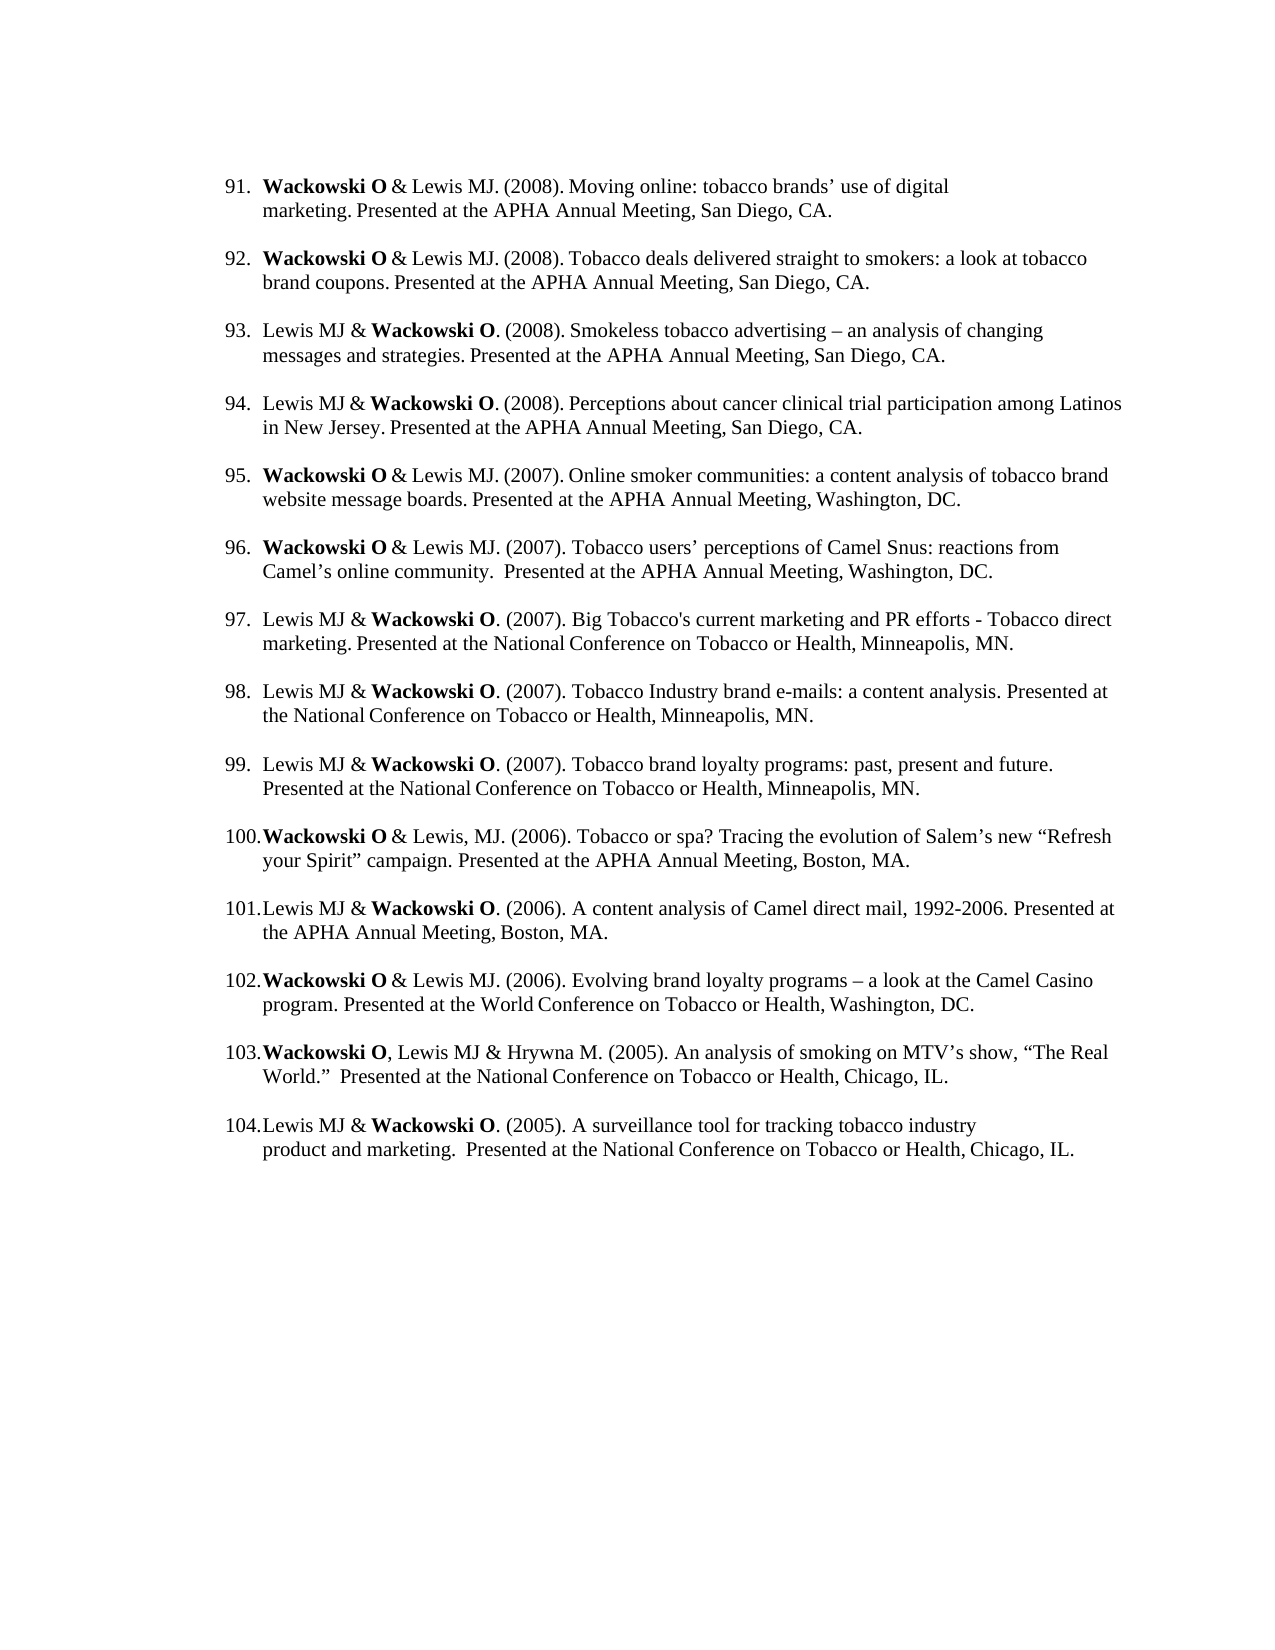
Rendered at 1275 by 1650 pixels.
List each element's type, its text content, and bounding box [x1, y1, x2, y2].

list Wackowski O & Lewis MJ. (2007). Online smoker communities: a content analysis of tobacco brand website message boards. Presented at the APHA Annual Meeting, Washington, DC. [225, 463, 1125, 511]
list Lewis MJ & Wackowski O. (2008). Perceptions about cancer clinical trial participation among Latinos in New Jersey. Presented at the APHA Annual Meeting, San Diego, CA. [225, 391, 1125, 439]
list Wackowski O, Lewis MJ & Hrywna M. (2005). An analysis of smoking on MTV’s show, “The Real World.” Presented at the National Conference on Tobacco or Health, Chicago, IL. [225, 1040, 1125, 1088]
list Wackowski O & Lewis MJ. (2008). Moving online: tobacco brands’ use of digital marketing. Presented at the APHA Annual Meeting, San Diego, CA. [225, 174, 1125, 222]
list Lewis MJ & Wackowski O. (2007). Tobacco brand loyalty programs: past, present and future. Presented at the National Conference on Tobacco or Health, Minneapolis, MN. [225, 752, 1125, 800]
list Lewis MJ & Wackowski O. (2007). Big Tobacco's current marketing and PR efforts - Tobacco direct marketing. Presented at the National Conference on Tobacco or Health, Minneapolis, MN. [225, 607, 1125, 655]
list Wackowski O & Lewis MJ. (2006). Evolving brand loyalty programs – a look at the Camel Casino program. Presented at the World Conference on Tobacco or Health, Washington, DC. [225, 968, 1125, 1016]
list Wackowski O & Lewis, MJ. (2006). Tobacco or spa? Tracing the evolution of Salem’s new “Refresh your Spirit” campaign. Presented at the APHA Annual Meeting, Boston, MA. [225, 824, 1125, 872]
list Lewis MJ & Wackowski O. (2006). A content analysis of Camel direct mail, 1992-2006. Presented at the APHA Annual Meeting, Boston, MA. [225, 896, 1125, 944]
list Lewis MJ & Wackowski O. (2008). Smokeless tobacco advertising – an analysis of changing messages and strategies. Presented at the APHA Annual Meeting, San Diego, CA. [225, 318, 1125, 367]
list Lewis MJ & Wackowski O. (2005). A surveillance tool for tracking tobacco industry product and marketing. Presented at the National Conference on Tobacco or Health, Chicago, IL. [225, 1112, 1125, 1161]
list Lewis MJ & Wackowski O. (2007). Tobacco Industry brand e-mails: a content analysis. Presented at the National Conference on Tobacco or Health, Minneapolis, MN. [225, 679, 1125, 727]
list Wackowski O & Lewis MJ. (2008). Tobacco deals delivered straight to smokers: a look at tobacco brand coupons. Presented at the APHA Annual Meeting, San Diego, CA. [225, 246, 1125, 294]
list Wackowski O & Lewis MJ. (2007). Tobacco users’ perceptions of Camel Snus: reactions from Camel’s online community. Presented at the APHA Annual Meeting, Washington, DC. [225, 535, 1125, 583]
